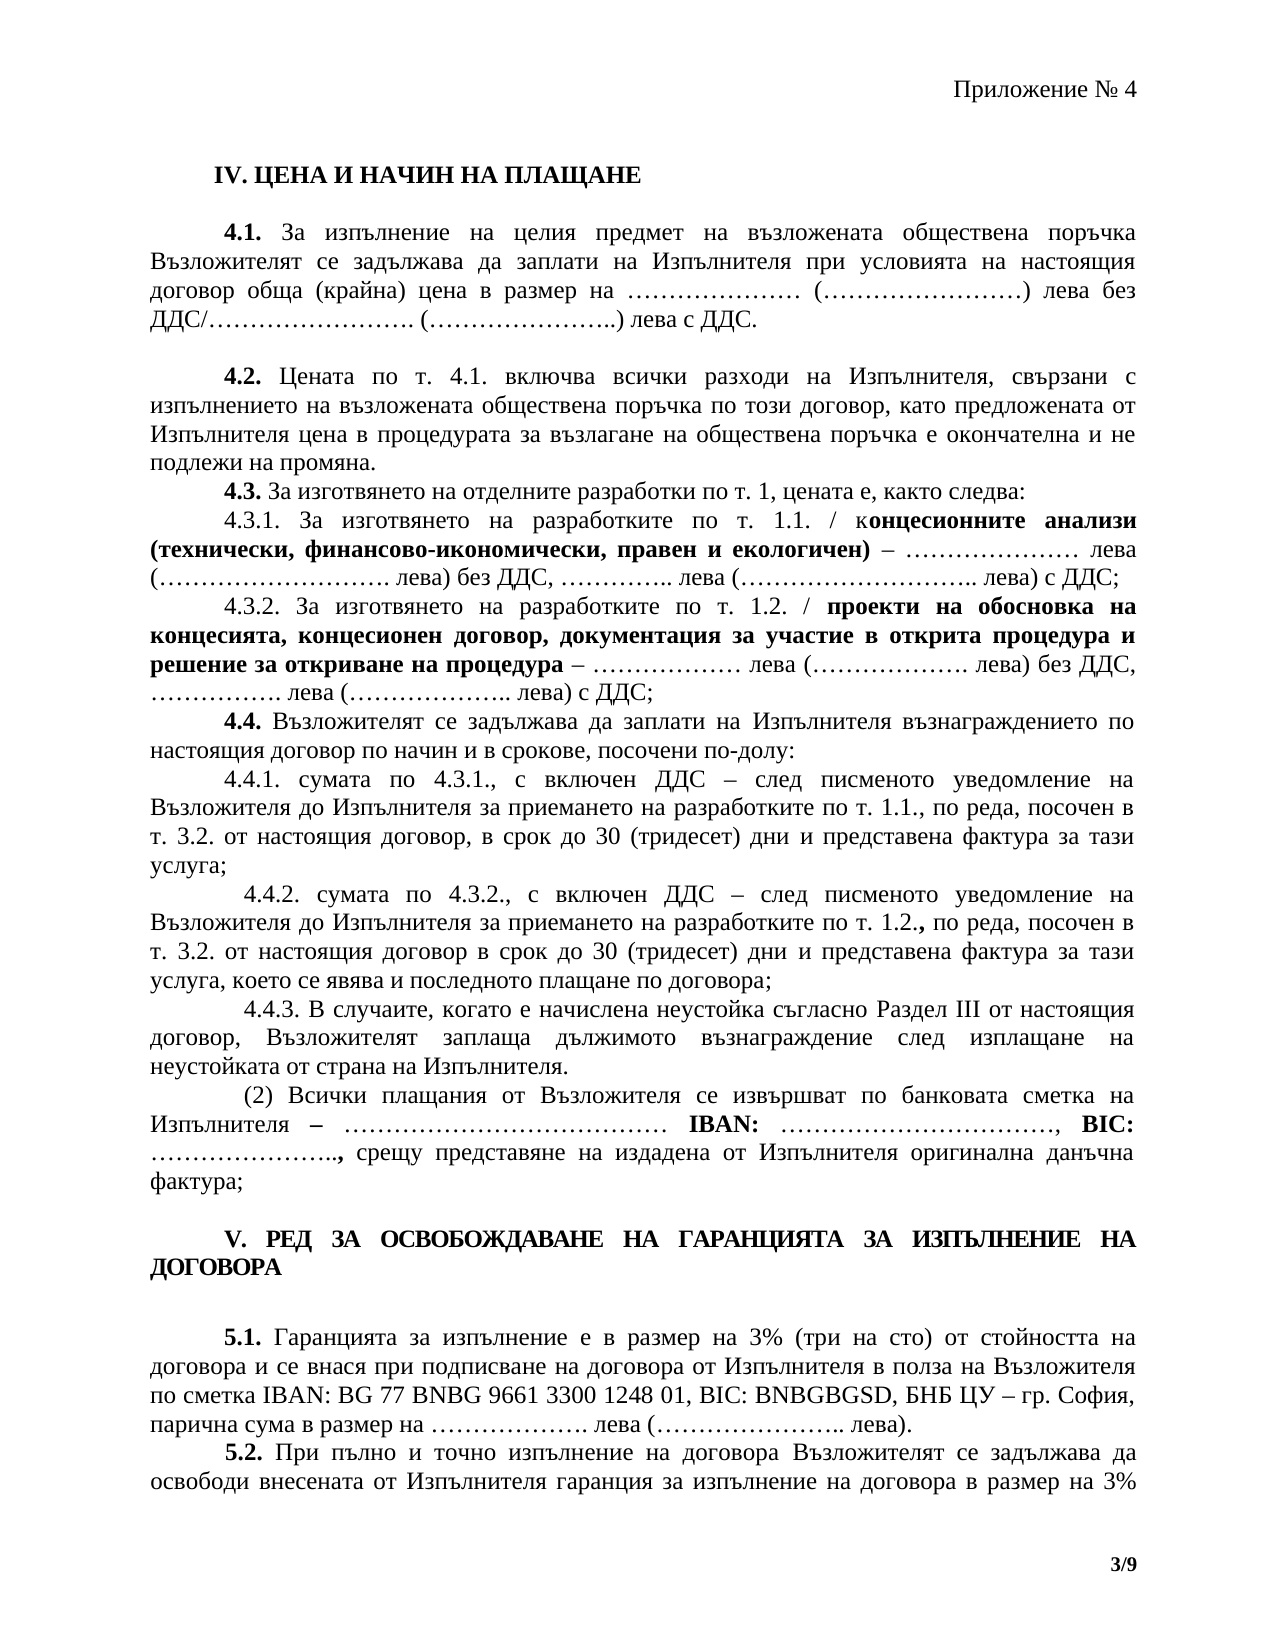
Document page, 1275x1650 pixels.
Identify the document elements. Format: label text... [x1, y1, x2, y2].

text IV. ЦЕНА И НАЧИН НА ПЛАЩАНЕ [150, 160, 1137, 189]
text 4.4. Възложителят се задължава да заплати на Изпълнителя възнаграждението по настоящия договор по начин и в срокове, посочени по-долу: [150, 706, 1134, 764]
text V. РЕД ЗА ОСВОБОЖДАВАНЕ НА ГАРАНЦИЯТА ЗА ИЗПЪЛНЕНИЕ НА ДОГОВОРА [150, 1224, 1137, 1281]
text 4.4.3. В случаите, когато е начислена неустойка съгласно Раздел III от настоящия договор, Възложителят заплаща дължимото възнаграждение след изплащане на неустойката от страна на Изпълнителя. [150, 994, 1134, 1080]
text 4.4.1. сумата по 4.3.1., с включен ДДС – след писменото уведомление на Възложителя до Изпълнителя за приемането на разработките по т. 1.1., по реда, посочен в т. 3.2. от настоящия договор, в срок до 30 (тридесет) дни и представена фактура за тази услуга; [150, 764, 1134, 879]
text 4.3.2. За изготвянето на разработките по т. 1.2. / проекти на обосновка на концесията, концесионен договор, документация за участие в открита процедура и решение за откриване на процедура – ……………… лева (………………. лева) без ДДС, ……………. лева (……………….. лева) с ДДС; [150, 591, 1137, 706]
text 4.4.2. сумата по 4.3.2., с включен ДДС – след писменото уведомление на Възложителя до Изпълнителя за приемането на разработките по т. 1.2., по реда, посочен в т. 3.2. от настоящия договор в срок до 30 (тридесет) дни и представена фактура за тази услуга, което се явява и последното плащане по договора; [150, 879, 1134, 994]
text 5.1. Гаранцията за изпълнение е в размер на 3% (три на сто) от стойността на договора и се внася при подписване на договора от Изпълнителя в полза на Възложителя по сметка IBAN: BG 77 BNBG 9661 3300 1248 01, BIC: BNBGBGSD, БНБ ЦУ – гр. София, парична сума в размер на ………………. лева (………………….. лева). [150, 1322, 1137, 1437]
text 4.3.1. За изготвянето на разработките по т. 1.1. / концесионните анализи (технически, финансово-икономически, правен и екологичен) – ………………… лева (………………………. лева) без ДДС, ………….. лева (……………………….. лева) с ДДС; [150, 505, 1137, 591]
text 4.1. За изпълнение на целия предмет на възложената обществена поръчка Възложителят се задължава да заплати на Изпълнителя при условията на настоящия договор обща (крайна) цена в размер на ………………… (……………………) лева без ДДС/……………………. (…………………..) лева с ДДС. [150, 217, 1137, 332]
text 4.2. Цената по т. 4.1. включва всички разходи на Изпълнителя, свързани с изпълнението на възложената обществена поръчка по този договор, като предложената от Изпълнителя цена в процедурата за възлагане на обществена поръчка е окончателна и не подлежи на промяна. [150, 361, 1137, 476]
text 4.3. За изготвянето на отделните разработки по т. 1, цената е, както следва: [150, 476, 1137, 505]
text (2) Всички плащания от Възложителя се извършват по банковата сметка на Изпълнителя – ………………………………… IBAN: ……………………………, BIC: ………………….., срещу представяне на издадена от Изпълнителя оригинална данъчна фактура; [150, 1080, 1134, 1195]
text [150, 1437, 1137, 1495]
